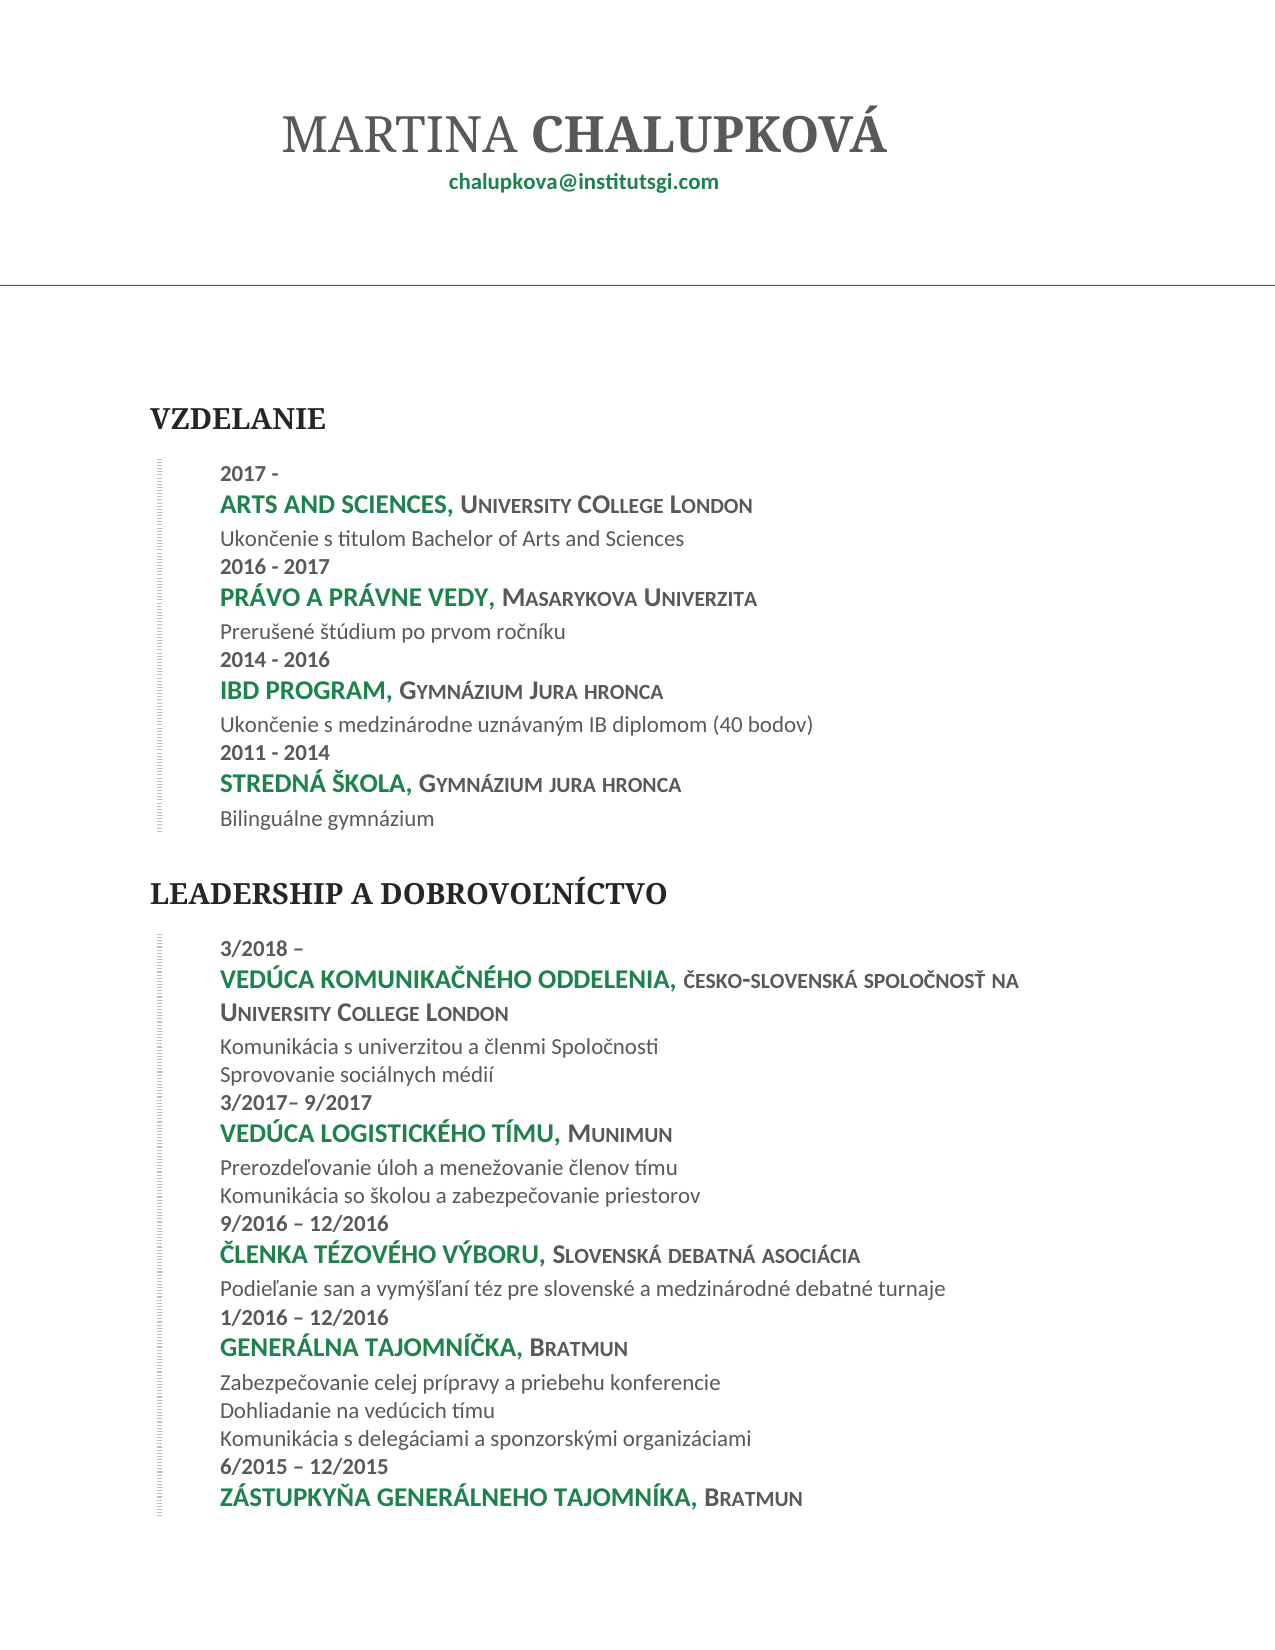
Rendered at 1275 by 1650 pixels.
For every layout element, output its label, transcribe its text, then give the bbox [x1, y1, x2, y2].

table_cell [150, 232, 1018, 317]
subtitle Vzdelanie [150, 398, 1125, 438]
subtitle Leadership a DObrovoľníctvo [150, 873, 1125, 913]
table_header Martina ChalupkovÁ chalupkova@institutsgi.com [150, 99, 1018, 232]
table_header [160, 934, 1125, 1517]
table_header 2017 - Arts and sciences, University COllege London Ukončenie s titulom Bachelor of Arts and Sciences 2016 - 2017 Právo a právne vedy, Masarykova Univerzita Prerušené štúdium po prvom ročníku 2014 - 2016 IBD Program, Gymnázium Jura hronca Ukončenie s medzinárodne uznávaným IB diplomom (40 bodov) 2011 - 2014 Stredná škola, Gymnázium jura hronca Bilinguálne gymnázium [160, 459, 1125, 832]
